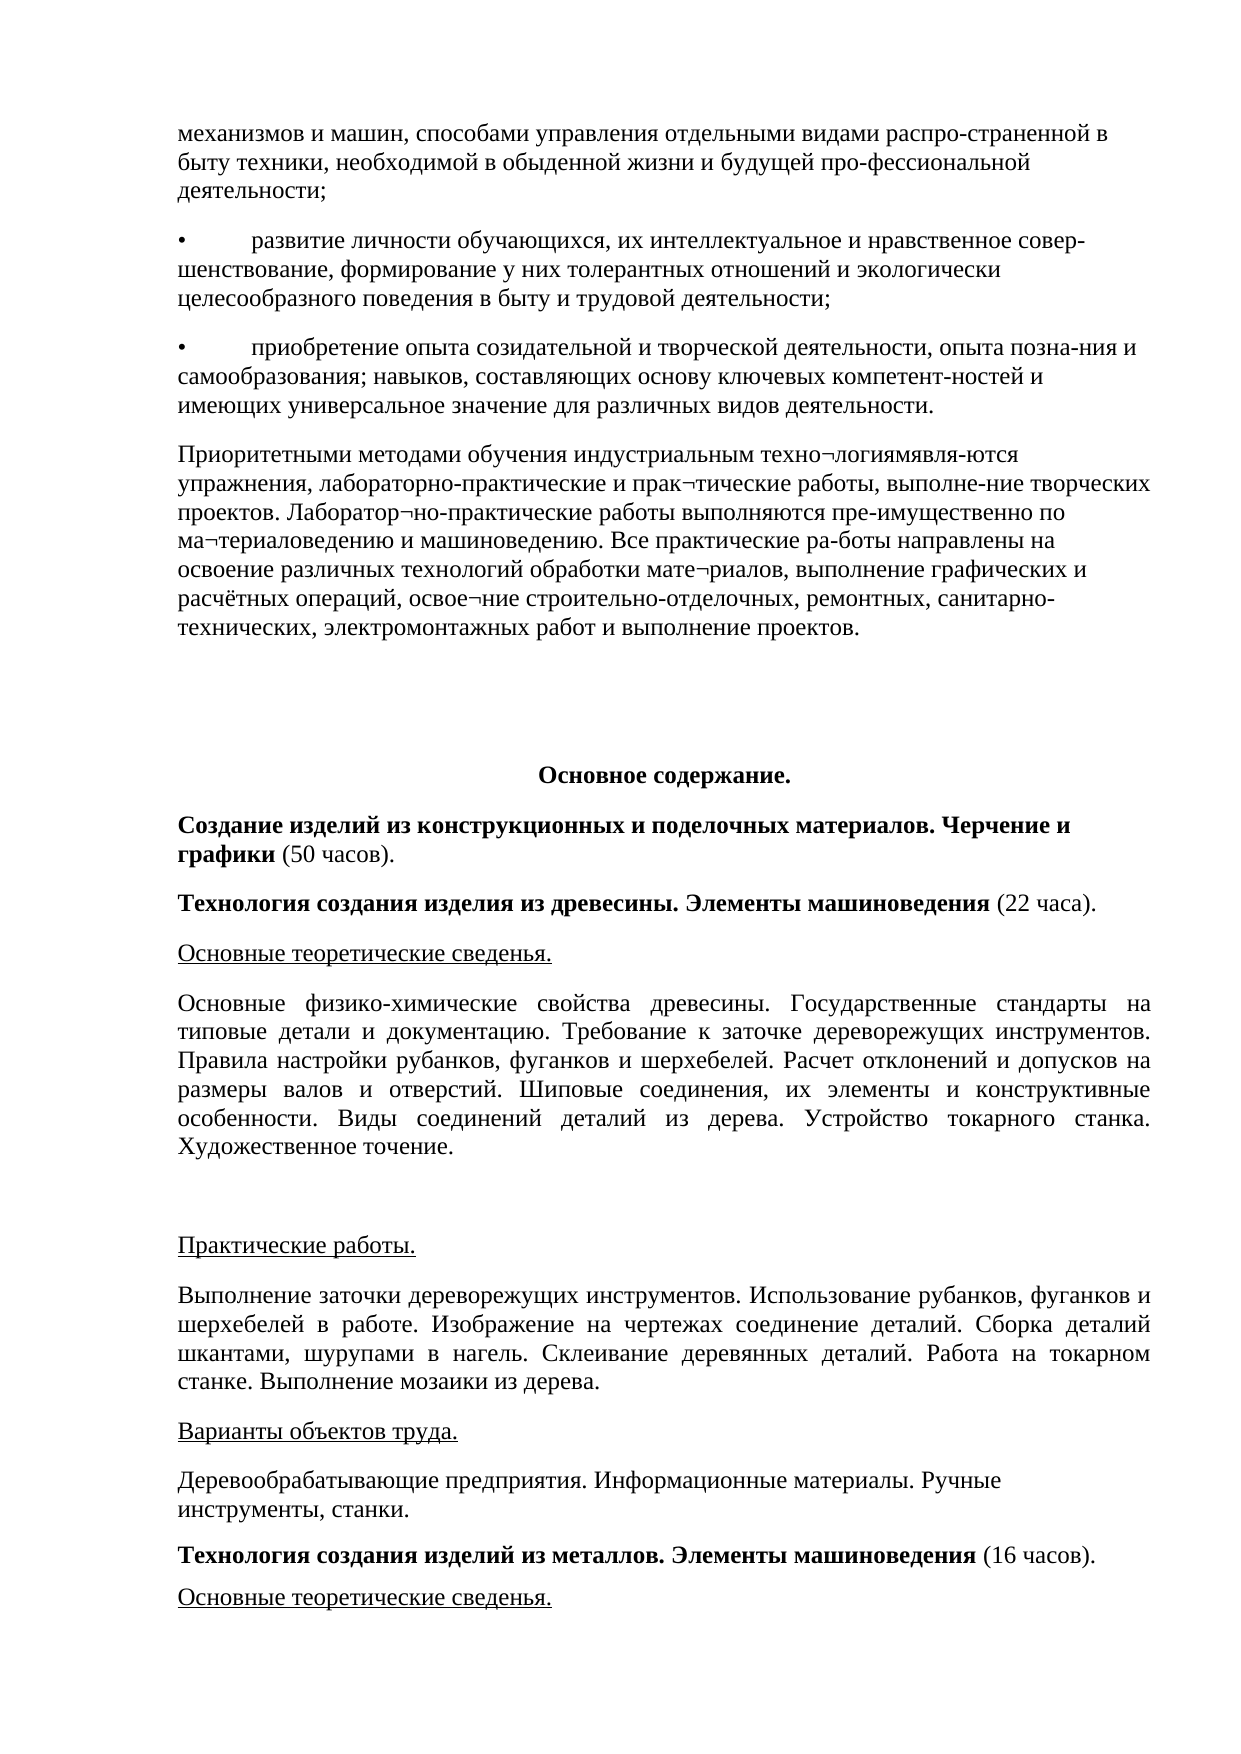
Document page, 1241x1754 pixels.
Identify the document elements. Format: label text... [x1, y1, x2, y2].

text Варианты объектов труда. [177, 1416, 1152, 1445]
text Приоритетными методами обучения индустриальным техно¬логиямявля-ются упражнения, лабораторно-практические и прак¬тические работы, выполне-ние творческих проектов. Лаборатор¬но-практические работы выполняются пре-имущественно по ма¬териаловедению и машиноведению. Все практические ра-боты направлены на освоение различных технологий обработки мате¬риалов, выполнение графических и расчётных операций, освое¬ние строительно-отделочных, ремонтных, санитарно-технических, электромонтажных работ и выполнение проектов. [177, 439, 1152, 641]
text Основные теоретические сведенья. [177, 1582, 1152, 1610]
text • приобретение опыта созидательной и творческой деятельности, опыта позна-ния и самообразования; навыков, составляющих основу ключевых компетент-ностей и имеющих универсальное значение для различных видов деятельности. [177, 332, 1152, 418]
text Технология создания изделия из древесины. Элементы машиноведения (22 часа). [177, 888, 1152, 917]
text Основное содержание. [177, 761, 1152, 789]
text Практические работы. [177, 1231, 1152, 1259]
text Основные теоретические сведенья. [177, 938, 1152, 967]
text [177, 118, 1152, 204]
text Основные физико-химические свойства древесины. Государственные стандарты на типовые детали и документацию. Требование к заточке дереворежущих инструментов. Правила настройки рубанков, фуганков и шерхебелей. Расчет отклонений и допусков на размеры валов и отверстий. Шиповые соединения, их элементы и конструктивные особенности. Виды соединений деталий из дерева. Устройство токарного станка. Художественное точение. [177, 988, 1152, 1160]
text Технология создания изделий из металлов. Элементы машиноведения (16 часов). [177, 1540, 1152, 1569]
text • развитие личности обучающихся, их интеллектуальное и нравственное совер-шенствование, формирование у них толерантных отношений и экологически целесообразного поведения в быту и трудовой деятельности; [177, 225, 1152, 311]
text Деревообрабатывающие предприятия. Информационные материалы. Ручные инструменты, станки. [177, 1466, 1152, 1523]
text Создание изделий из конструкционных и поделочных материалов. Черчение и графики (50 часов). [177, 810, 1152, 868]
text Выполнение заточки дереворежущих инструментов. Использование рубанков, фуганков и шерхебелей в работе. Изображение на чертежах соединение деталий. Сборка деталий шкантами, шурупами в нагель. Склеивание деревянных деталий. Работа на токарном станке. Выполнение мозаики из дерева. [177, 1280, 1152, 1395]
